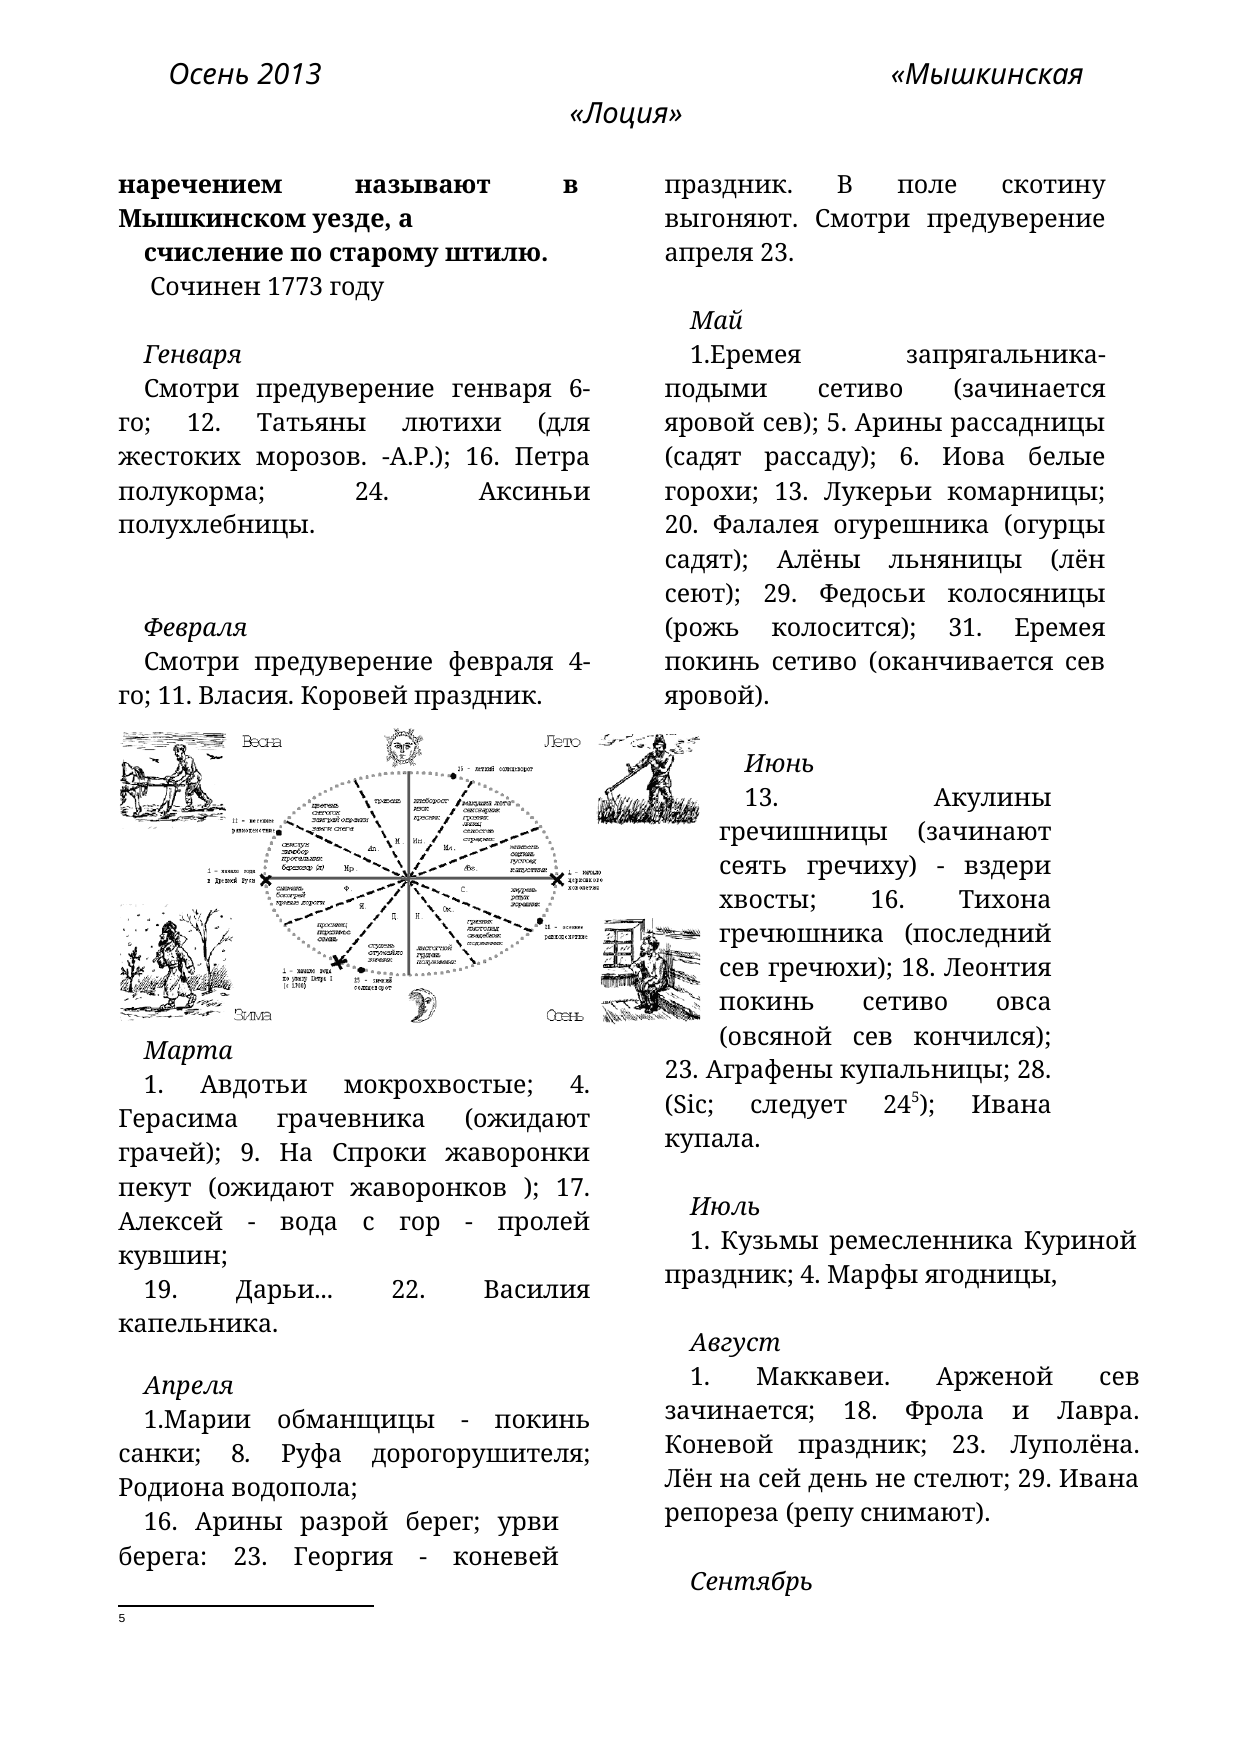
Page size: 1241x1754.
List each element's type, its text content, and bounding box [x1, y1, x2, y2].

text Сентябрь [664, 1563, 1140, 1597]
text 19. Дарьи... 22. Василия капельника. [118, 1271, 591, 1339]
text 1.Марии обманщицы - покинь санки; 8. Руфа дорогорушителя; Родиона водопола; [118, 1402, 591, 1504]
text Смотри предуверение февраля 4-го; 11. Власия. Коровей праздник. [118, 643, 591, 712]
text 1.Еремея запрягальника- подыми сетиво (зачинается яровой сев); 5. Арины рассадницы (садят рассаду); 6. Иова белые горохи; 13. Лукерьи комарницы; 20. Фалалея огурешника (огурцы садят); Алёны льняницы (лён сеют); 29. Федосьи колосяницы (рожь колосится); 31. Еремея покинь сетиво (оканчивается сев яровой). [664, 337, 1106, 712]
text Сочинен 1773 году [118, 269, 503, 303]
text Смотри предуверение генваря 6-го; 12. Татьяны лютихи (для жестоких морозов. -А.Р.); 16. Петра полукорма; 24. Аксиньи полухлебницы. [118, 371, 591, 541]
text Август [664, 1325, 1137, 1359]
text 1. Маккавеи. Арженой сев зачинается; 18. Фрола и Лавра. Коневой праздник; 23. Луполёна. Лён на сей день не стелют; 29. Ивана репореза (репу снимают). [664, 1359, 1140, 1529]
text Мышкинский месяцеслов мирским крестьянским наречением называют в Мышкинском уезде, а [118, 167, 579, 235]
text Февраля [118, 609, 591, 643]
text 1. Авдотьи мокрохвостые; 4. Герасима грачевника (ожидают грачей); 9. На Спроки жаворонки пекут (ожидают жаворонков ); 17. Алексей - вода с гор - пролей кувшин; [118, 1067, 591, 1271]
text Генваря [118, 337, 591, 371]
text Июль [664, 1188, 1137, 1222]
text Апреля [118, 1368, 591, 1402]
text счисление по старому штилю. [118, 235, 579, 269]
text 16. Арины разрой берег; урви берега: 23. Георгия - коневей праздник. В поле скотину выгоняют. Смотри предуверение апреля 23. [664, 167, 1106, 269]
text Май [664, 303, 1137, 337]
text Июнь [701, 746, 1137, 780]
text 13. Акулины гречишницы (зачинают сеять гречиху) - вздери хвосты; 16. Тихона гречюшника (последний сев гречюхи); 18. Леонтия покинь сетиво овса (овсяной сев кончился); 23. Аграфены купальницы; 28. (Sic; следует 24); Ивана купала. [664, 780, 1052, 1154]
picture [118, 718, 701, 1033]
text Марта [118, 1033, 591, 1067]
text 16. Арины разрой берег; урви берега: 23. Георгия - коневей праздник. В поле скотину выгоняют. Смотри предуверение апреля 23. [118, 1504, 559, 1572]
text 1. Кузьмы ремесленника Куриной праздник; 4. Марфы ягодницы, [664, 1222, 1137, 1291]
